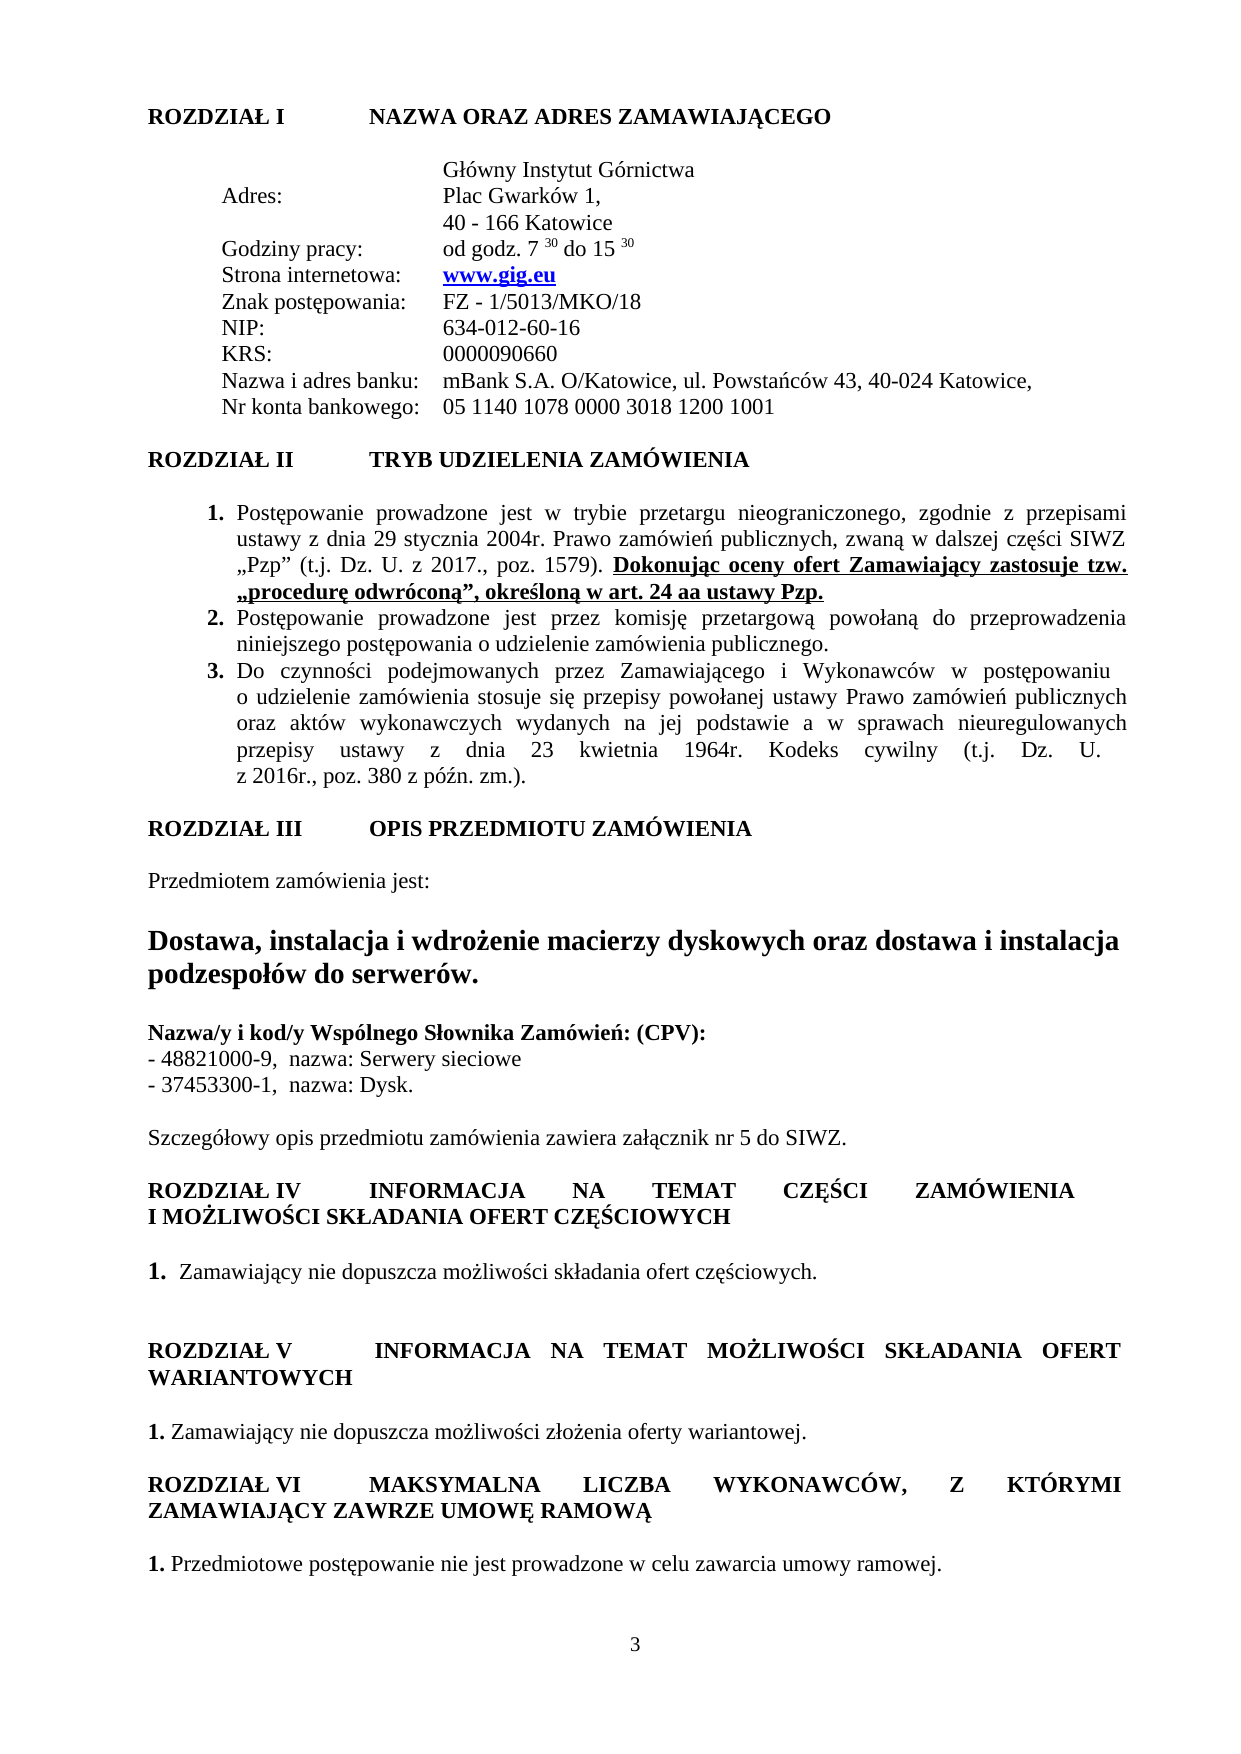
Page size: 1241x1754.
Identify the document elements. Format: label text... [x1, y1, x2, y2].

text Godziny pracy: od godz. 7 30 do 15 30 [148, 235, 1122, 261]
text 40 - 166 Katowice [369, 209, 1122, 235]
list Postępowanie prowadzone jest przez komisję przetargową powołaną do przeprowadzenia niniejszego postępowania o udzielenie zamówienia publicznego. [207, 604, 1128, 657]
text KRS: 0000090660 [148, 341, 1122, 367]
text Nazwa i adres banku: mBank S.A. O/Katowice, ul. Powstańców 43, 40-024 Katowice, [148, 367, 1122, 393]
list Postępowanie prowadzone jest w trybie przetargu nieograniczonego, zgodnie z przepisami ustawy z dnia 29 stycznia 2004r. Prawo zamówień publicznych, zwaną w dalszej części SIWZ „Pzp” (t.j. Dz. U. z 2017., poz. 1579). Dokonując oceny ofert Zamawiający zastosuje tzw. „procedurę odwróconą”, określoną w art. 24 aa ustawy Pzp. [207, 499, 1128, 604]
text 1. Przedmiotowe postępowanie nie jest prowadzone w celu zawarcia umowy ramowej. [148, 1550, 1122, 1576]
text Szczegółowy opis przedmiotu zamówienia zawiera załącznik nr 5 do SIWZ. [148, 1124, 1122, 1150]
text ROZDZIAŁ VI MAKSYMALNA LICZBA WYKONAWCÓW, Z KTÓRYMI ZAMAWIAJĄCY ZAWRZE UMOWĘ RAMOWĄ [148, 1471, 1122, 1523]
text Znak postępowania: FZ - 1/5013/MKO/18 [148, 288, 1122, 314]
text 1. Zamawiający nie dopuszcza możliwości złożenia oferty wariantowej. [148, 1418, 1122, 1444]
text Przedmiotem zamówienia jest: [148, 868, 1122, 894]
text ROZDZIAŁ I NAZWA ORAZ ADRES ZAMAWIAJĄCEGO [148, 103, 1122, 130]
text Adres: Plac Gwarków 1, [148, 182, 1122, 209]
text NIP: 634-012-60-16 [148, 314, 1122, 341]
text Nazwa/y i kod/y Wspólnego Słownika Zamówień: (CPV): [148, 1018, 1122, 1045]
list Do czynności podejmowanych przez Zamawiającego i Wykonawców w postępowaniu o udzielenie zamówienia stosuje się przepisy powołanej ustawy Prawo zamówień publicznych oraz aktów wykonawczych wydanych na jej podstawie a w sprawach nieuregulowanych przepisy ustawy z dnia 23 kwietnia 1964r. Kodeks cywilny (t.j. Dz. U. z 2016r., poz. 380 z późn. zm.). [207, 657, 1128, 788]
text 1. Zamawiający nie dopuszcza możliwości składania ofert częściowych. [148, 1256, 1122, 1284]
text ROZDZIAŁ V INFORMACJA NA TEMAT MOŻLIWOŚCI SKŁADANIA OFERT WARIANTOWYCH [148, 1337, 1122, 1390]
text - 37453300-1, nazwa: Dysk. [148, 1071, 1122, 1098]
text - 48821000-9, nazwa: Serwery sieciowe [148, 1045, 1122, 1071]
text ROZDZIAŁ II TRYB UDZIELENIA ZAMÓWIENIA [148, 446, 1122, 472]
text ROZDZIAŁ IV INFORMACJA NA TEMAT CZĘŚCI ZAMÓWIENIA I MOŻLIWOŚCI SKŁADANIA OFERT CZĘŚCIOWYCH [148, 1177, 1122, 1229]
text Strona internetowa: www.gig.eu [148, 261, 1122, 288]
text Nr konta bankowego: 05 1140 1078 0000 3018 1200 1001 [221, 393, 1122, 419]
text ROZDZIAŁ III OPIS PRZEDMIOTU ZAMÓWIENIA [148, 815, 1122, 841]
text Dostawa, instalacja i wdrożenie macierzy dyskowych oraz dostawa i instalacja podzespołów do serwerów. [148, 923, 1122, 990]
text Główny Instytut Górnictwa [369, 156, 1122, 182]
